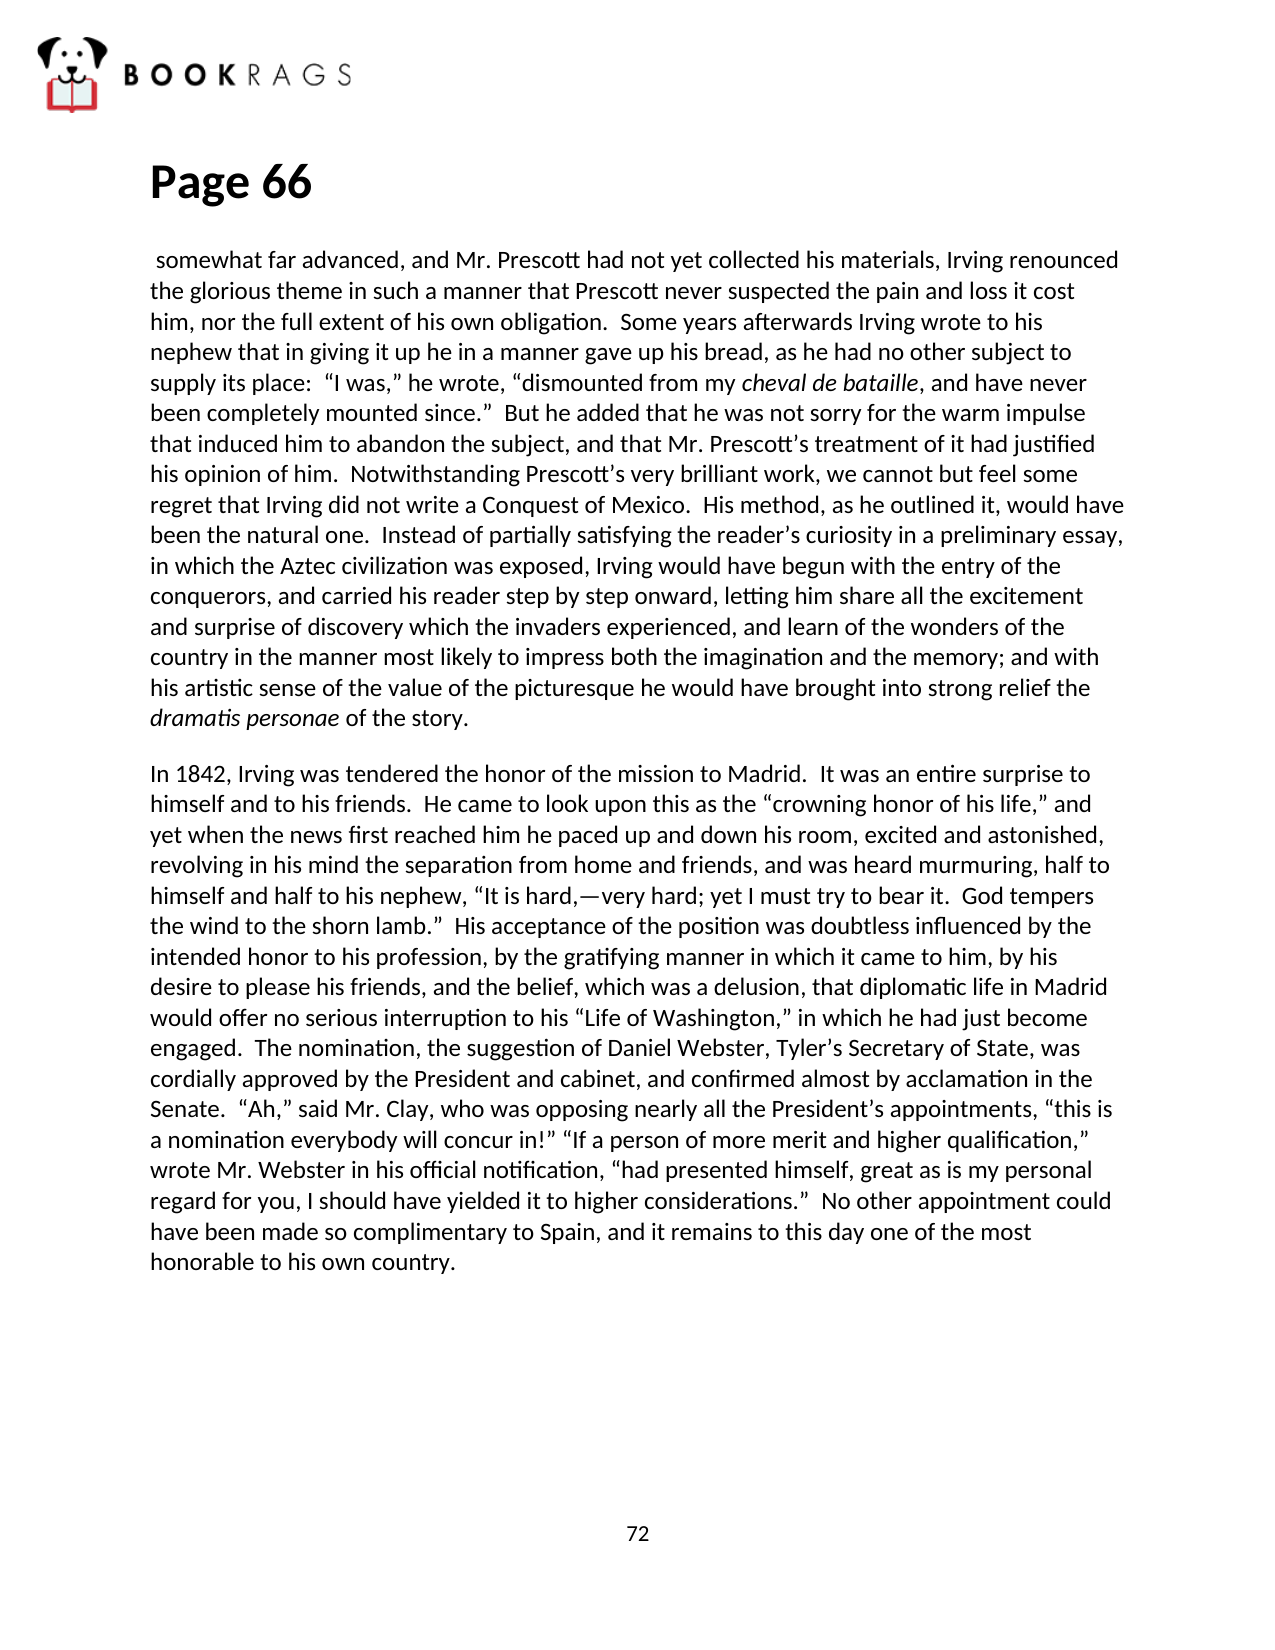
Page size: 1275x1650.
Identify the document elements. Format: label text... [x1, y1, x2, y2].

text Page 66 [150, 150, 1125, 211]
picture [37, 37, 351, 113]
text somewhat far advanced, and Mr. Prescott had not yet collected his materials, Irving renounced the glorious theme in such a manner that Prescott never suspected the pain and loss it cost him, nor the full extent of his own obligation. Some years afterwards Irving wrote to his nephew that in giving it up he in a manner gave up his bread, as he had no other subject to supply its place: “I was,” he wrote, “dismounted from my cheval de bataille, and have never been completely mounted since.” But he added that he was not sorry for the warm impulse that induced him to abandon the subject, and that Mr. Prescott’s treatment of it had justified his opinion of him. Notwithstanding Prescott’s very brilliant work, we cannot but feel some regret that Irving did not write a Conquest of Mexico. His method, as he outlined it, would have been the natural one. Instead of partially satisfying the reader’s curiosity in a preliminary essay, in which the Aztec civilization was exposed, Irving would have begun with the entry of the conquerors, and carried his reader step by step onward, letting him share all the excitement and surprise of discovery which the invaders experienced, and learn of the wonders of the country in the manner most likely to impress both the imagination and the memory; and with his artistic sense of the value of the picturesque he would have brought into strong relief the dramatis personae of the story. [150, 244, 1125, 733]
text In 1842, Irving was tendered the honor of the mission to Madrid. It was an entire surprise to himself and to his friends. He came to look upon this as the “crowning honor of his life,” and yet when the news first reached him he paced up and down his room, excited and astonished, revolving in his mind the separation from home and friends, and was heard murmuring, half to himself and half to his nephew, “It is hard,—­very hard; yet I must try to bear it. God tempers the wind to the shorn lamb.” His acceptance of the position was doubtless influenced by the intended honor to his profession, by the gratifying manner in which it came to him, by his desire to please his friends, and the belief, which was a delusion, that diplomatic life in Madrid would offer no serious interruption to his “Life of Washington,” in which he had just become engaged. The nomination, the suggestion of Daniel Webster, Tyler’s Secretary of State, was cordially approved by the President and cabinet, and confirmed almost by acclamation in the Senate. “Ah,” said Mr. Clay, who was opposing nearly all the President’s appointments, “this is a nomination everybody will concur in!” “If a person of more merit and higher qualification,” wrote Mr. Webster in his official notification, “had presented himself, great as is my personal regard for you, I should have yielded it to higher considerations.” No other appointment could have been made so complimentary to Spain, and it remains to this day one of the most honorable to his own country. [150, 758, 1125, 1277]
